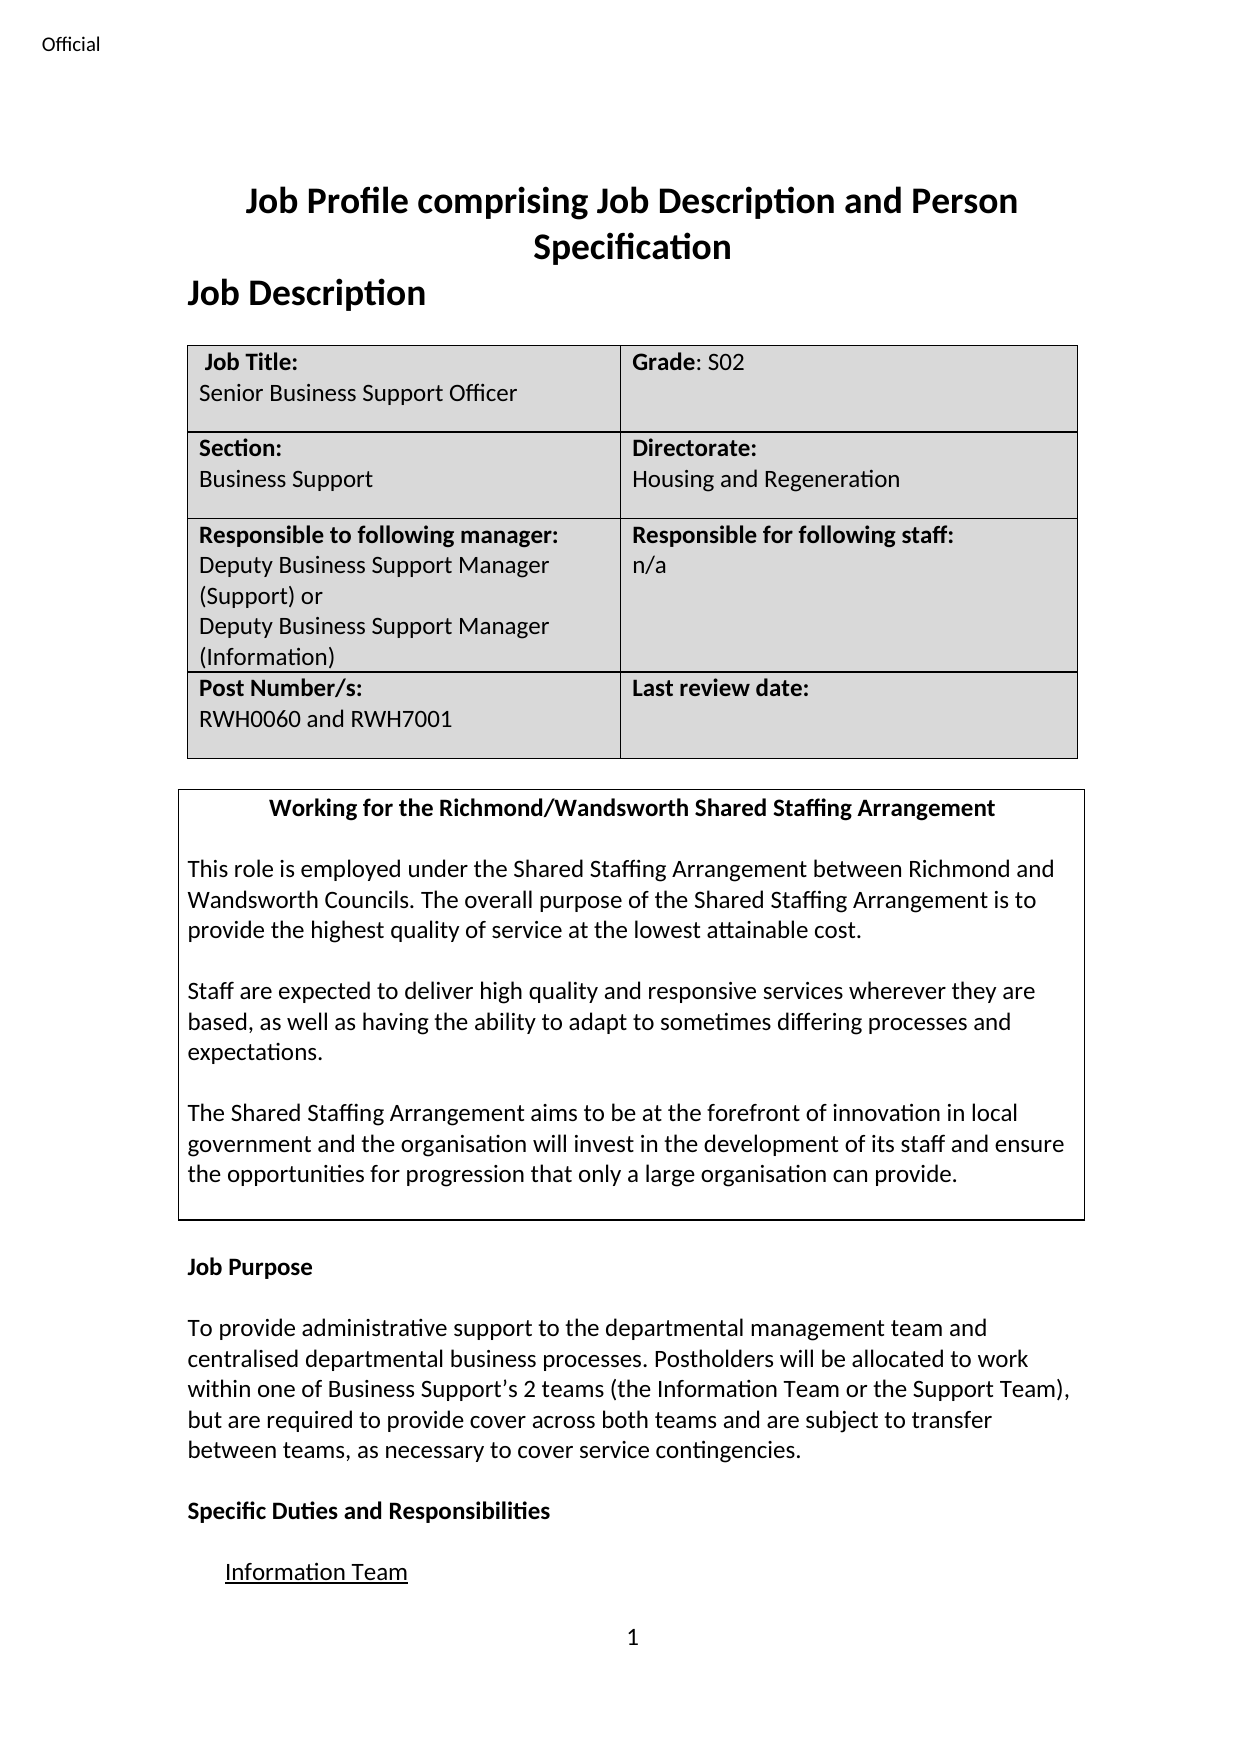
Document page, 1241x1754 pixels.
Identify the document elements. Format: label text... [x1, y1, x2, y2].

text Job Description [187, 269, 1078, 315]
table_header Job Title: Senior Business Support Officer [188, 346, 620, 431]
table_cell Section: Business Support [188, 433, 620, 518]
text Working for the Richmond/Wandsworth Shared Staffing Arrangement [179, 790, 1084, 823]
table_cell Post Number/s: RWH0060 and RWH7001 [188, 673, 620, 758]
text This role is employed under the Shared Staffing Arrangement between Richmond and Wandsworth Councils. The overall purpose of the Shared Staffing Arrangement is to provide the highest quality of service at the lowest attainable cost. [187, 853, 1078, 945]
text The Shared Staffing Arrangement aims to be at the forefront of innovation in local government and the organisation will invest in the development of its staff and ensure the opportunities for progression that only a large organisation can provide. [187, 1097, 1078, 1189]
table_cell Responsible for following staff: n/a [621, 519, 1077, 671]
text To provide administrative support to the departmental management team and centralised departmental business processes. Postholders will be allocated to work within one of Business Support’s 2 teams (the Information Team or the Support Team), but are required to provide cover across both teams and are subject to transfer between teams, as necessary to cover service contingencies. [187, 1312, 1078, 1465]
text Information Team [225, 1556, 1078, 1587]
text Staff are expected to deliver high quality and responsive services wherever they are based, as well as having the ability to adapt to sometimes differing processes and expectations. [187, 975, 1078, 1067]
text Job Profile comprising Job Description and Person Specification [187, 177, 1078, 269]
text Job Purpose [187, 1251, 1078, 1282]
table_header Grade: S02 [621, 346, 1077, 431]
table_cell Responsible to following manager: Deputy Business Support Manager (Support) or Deputy Business Support Manager (Information) [188, 519, 620, 671]
table_cell Directorate: Housing and Regeneration [621, 433, 1077, 518]
table_cell Last review date: [621, 673, 1077, 758]
text Specific Duties and Responsibilities [187, 1495, 1078, 1526]
